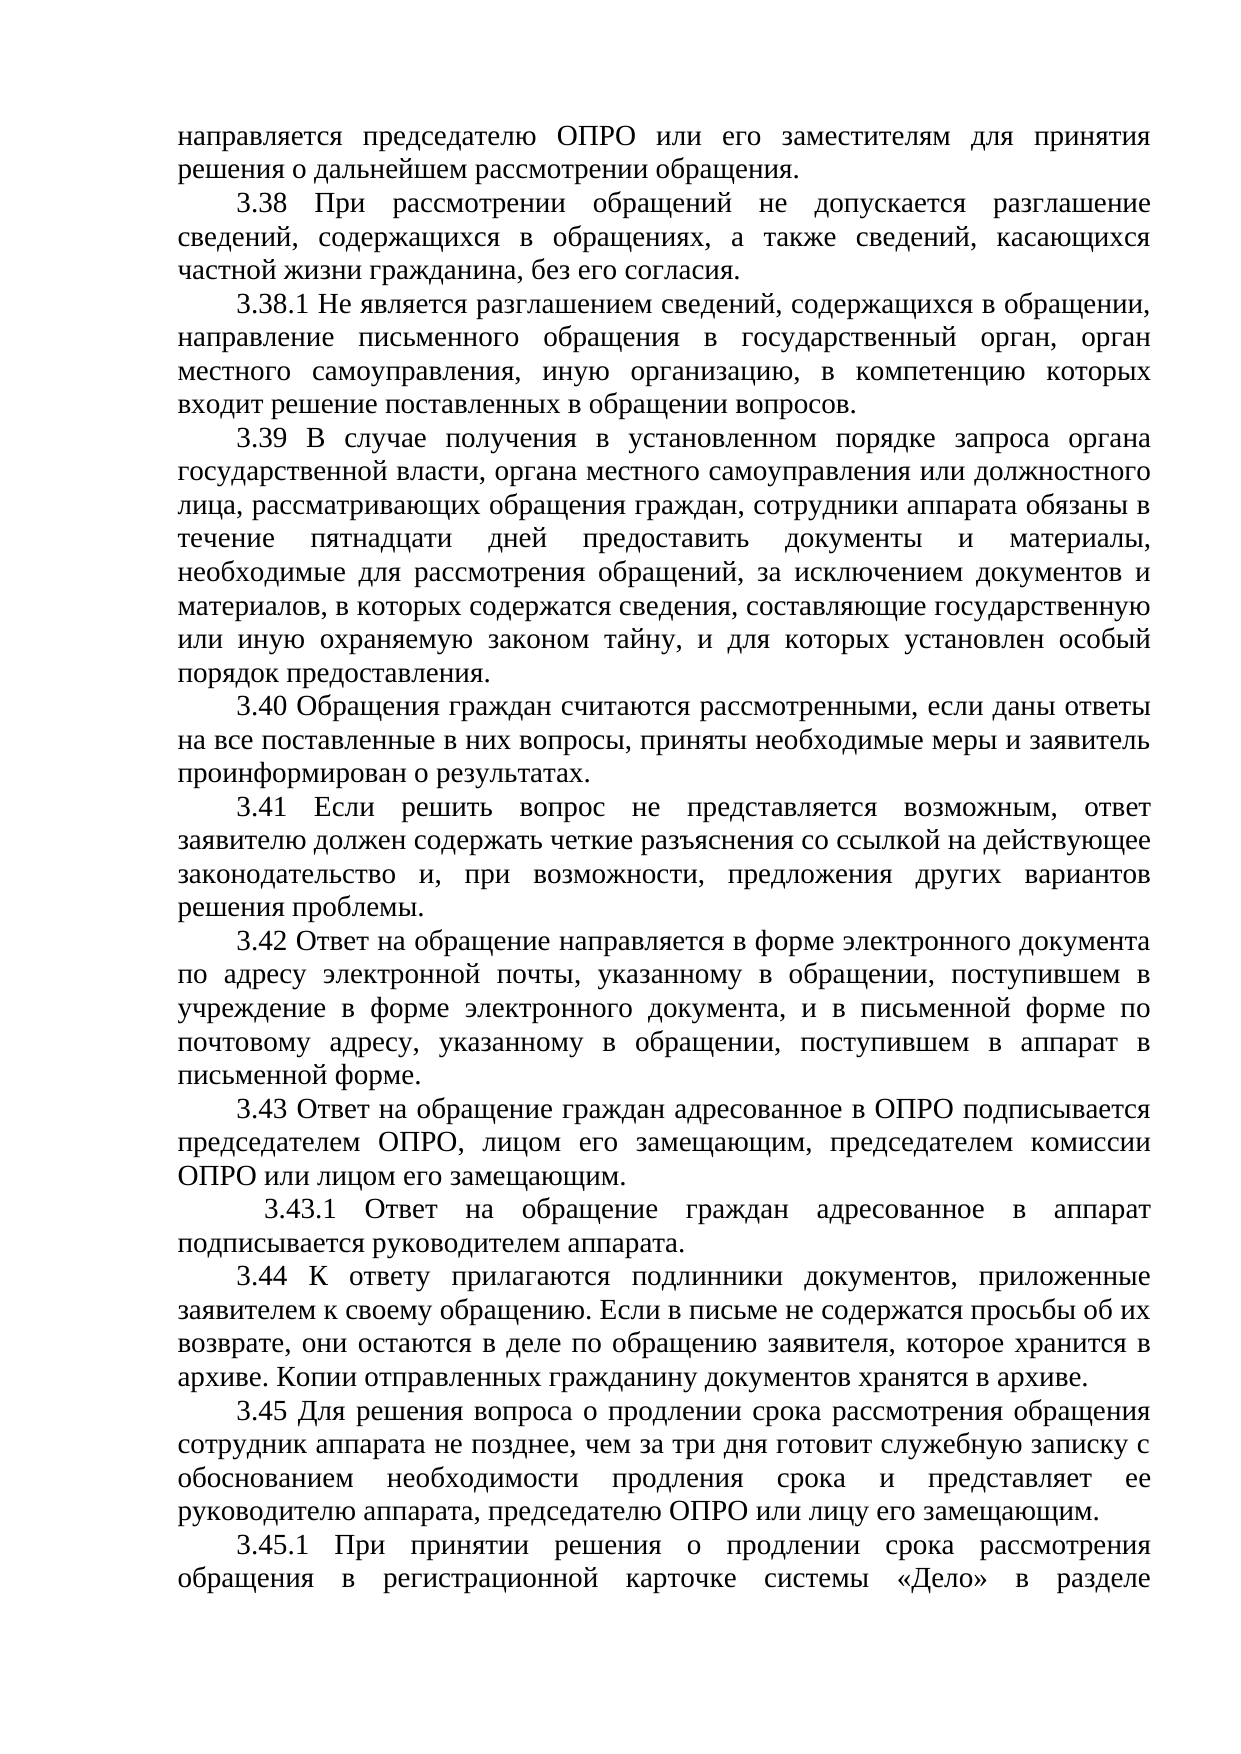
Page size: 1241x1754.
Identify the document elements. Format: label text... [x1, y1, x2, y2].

text 3.40 Обращения граждан считаются рассмотренными, если даны ответы на все поставленные в них вопросы, приняты необходимые меры и заявитель проинформирован о результатах. [177, 688, 1152, 789]
text 3.43.1 Ответ на обращение граждан адресованное в аппарат подписывается руководителем аппарата. [177, 1191, 1152, 1258]
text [177, 118, 1152, 185]
text 3.38.1 Не является разглашением сведений, содержащихся в обращении, направление письменного обращения в государственный орган, орган местного самоуправления, иную организацию, в компетенцию которых входит решение поставленных в обращении вопросов. [177, 286, 1152, 420]
text 3.38 При рассмотрении обращений не допускается разглашение сведений, содержащихся в обращениях, а также сведений, касающихся частной жизни гражданина, без его согласия. [177, 185, 1152, 286]
text 3.42 Ответ на обращение направляется в форме электронного документа по адресу электронной почты, указанному в обращении, поступившем в учреждение в форме электронного документа, и в письменной форме по почтовому адресу, указанному в обращении, поступившем в аппарат в письменной форме. [177, 923, 1152, 1091]
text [177, 1527, 1152, 1594]
text 3.44 К ответу прилагаются подлинники документов, приложенные заявителем к своему обращению. Если в письме не содержатся просьбы об их возврате, они остаются в деле по обращению заявителя, которое хранится в архиве. Копии отправленных гражданину документов хранятся в архиве. [177, 1258, 1152, 1393]
text 3.39 В случае получения в установленном порядке запроса органа государственной власти, органа местного самоуправления или должностного лица, рассматривающих обращения граждан, сотрудники аппарата обязаны в течение пятнадцати дней предоставить документы и материалы, необходимые для рассмотрения обращений, за исключением документов и материалов, в которых содержатся сведения, составляющие государственную или иную охраняемую законом тайну, и для которых установлен особый порядок предоставления. [177, 420, 1152, 688]
text 3.43 Ответ на обращение граждан адресованное в ОПРО подписывается председателем ОПРО, лицом его замещающим, председателем комиссии ОПРО или лицом его замещающим. [177, 1091, 1152, 1191]
text 3.45 Для решения вопроса о продлении срока рассмотрения обращения сотрудник аппарата не позднее, чем за три дня готовит служебную записку с обоснованием необходимости продления срока и представляет ее руководителю аппарата, председателю ОПРО или лицу его замещающим. [177, 1393, 1152, 1527]
text 3.41 Если решить вопрос не представляется возможным, ответ заявителю должен содержать четкие разъяснения со ссылкой на действующее законодательство и, при возможности, предложения других вариантов решения проблемы. [177, 789, 1152, 923]
